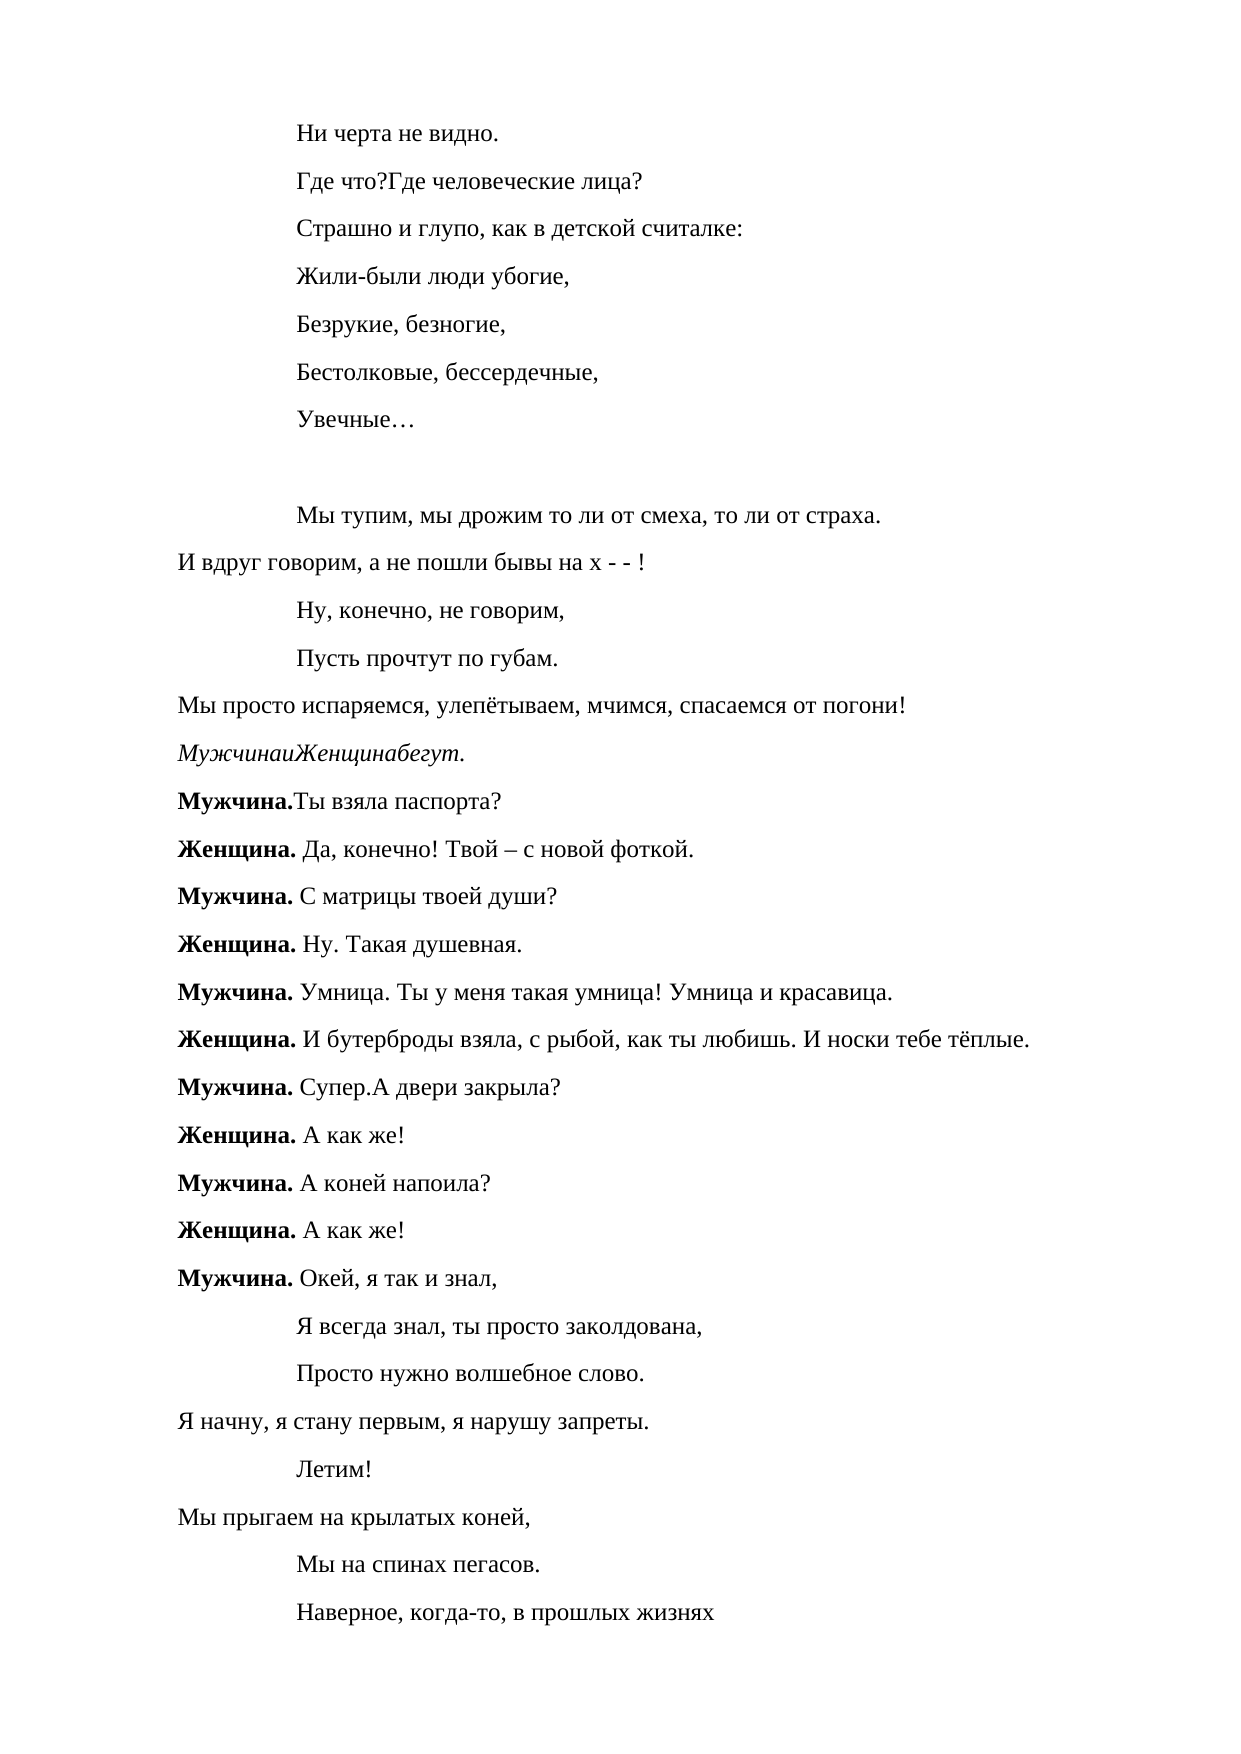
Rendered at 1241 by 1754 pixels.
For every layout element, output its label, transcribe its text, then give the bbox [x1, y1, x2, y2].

text Летим! [177, 1454, 1152, 1483]
text Я начну, я стану первым, я нарушу запреты. [177, 1406, 1152, 1435]
text И вдруг говорим, а не пошли бывы на х - - ! [177, 547, 1152, 576]
text Жили-были люди убогие, [177, 261, 1152, 290]
text Женщина. А как же! [177, 1120, 1152, 1149]
text Наверное, когда-то, в прошлых жизнях [177, 1597, 1152, 1626]
text Мужчина. А коней напоила? [177, 1168, 1152, 1196]
text Мужчина. Окей, я так и знал, [177, 1263, 1152, 1292]
text Увечные… [177, 404, 1152, 433]
text Женщина. И бутерброды взяла, с рыбой, как ты любишь. И носки тебе тёплые. [177, 1024, 1152, 1053]
text Ну, конечно, не говорим, [177, 595, 1152, 624]
text Безрукие, безногие, [177, 309, 1152, 338]
text Мы прыгаем на крылатых коней, [177, 1502, 1152, 1530]
text Мужчина.Ты взяла паспорта? [177, 786, 1152, 815]
text Женщина. А как же! [177, 1215, 1152, 1244]
text МужчинаиЖенщинабегут. [177, 738, 1152, 767]
text Мы на спинах пегасов. [177, 1549, 1152, 1578]
text Мужчина. Супер.А двери закрыла? [177, 1072, 1152, 1101]
text Ни черта не видно. [177, 118, 1152, 147]
text Мужчина. С матрицы твоей души? [177, 881, 1152, 910]
text Я всегда знал, ты просто заколдована, [177, 1311, 1152, 1339]
text Женщина. Ну. Такая душевная. [177, 929, 1152, 958]
text Просто нужно волшебное слово. [177, 1358, 1152, 1387]
text Страшно и глупо, как в детской считалке: [177, 213, 1152, 242]
text Мы тупим, мы дрожим то ли от смеха, то ли от страха. [177, 500, 1152, 528]
text Мы просто испаряемся, улепётываем, мчимся, спасаемся от погони! [177, 691, 1152, 719]
text Женщина. Да, конечно! Твой – с новой фоткой. [177, 834, 1152, 862]
text Пусть прочтут по губам. [177, 643, 1152, 672]
text Мужчина. Умница. Ты у меня такая умница! Умница и красавица. [177, 977, 1152, 1006]
text Где что?Где человеческие лица? [177, 166, 1152, 194]
text Бестолковые, бессердечные, [177, 357, 1152, 385]
